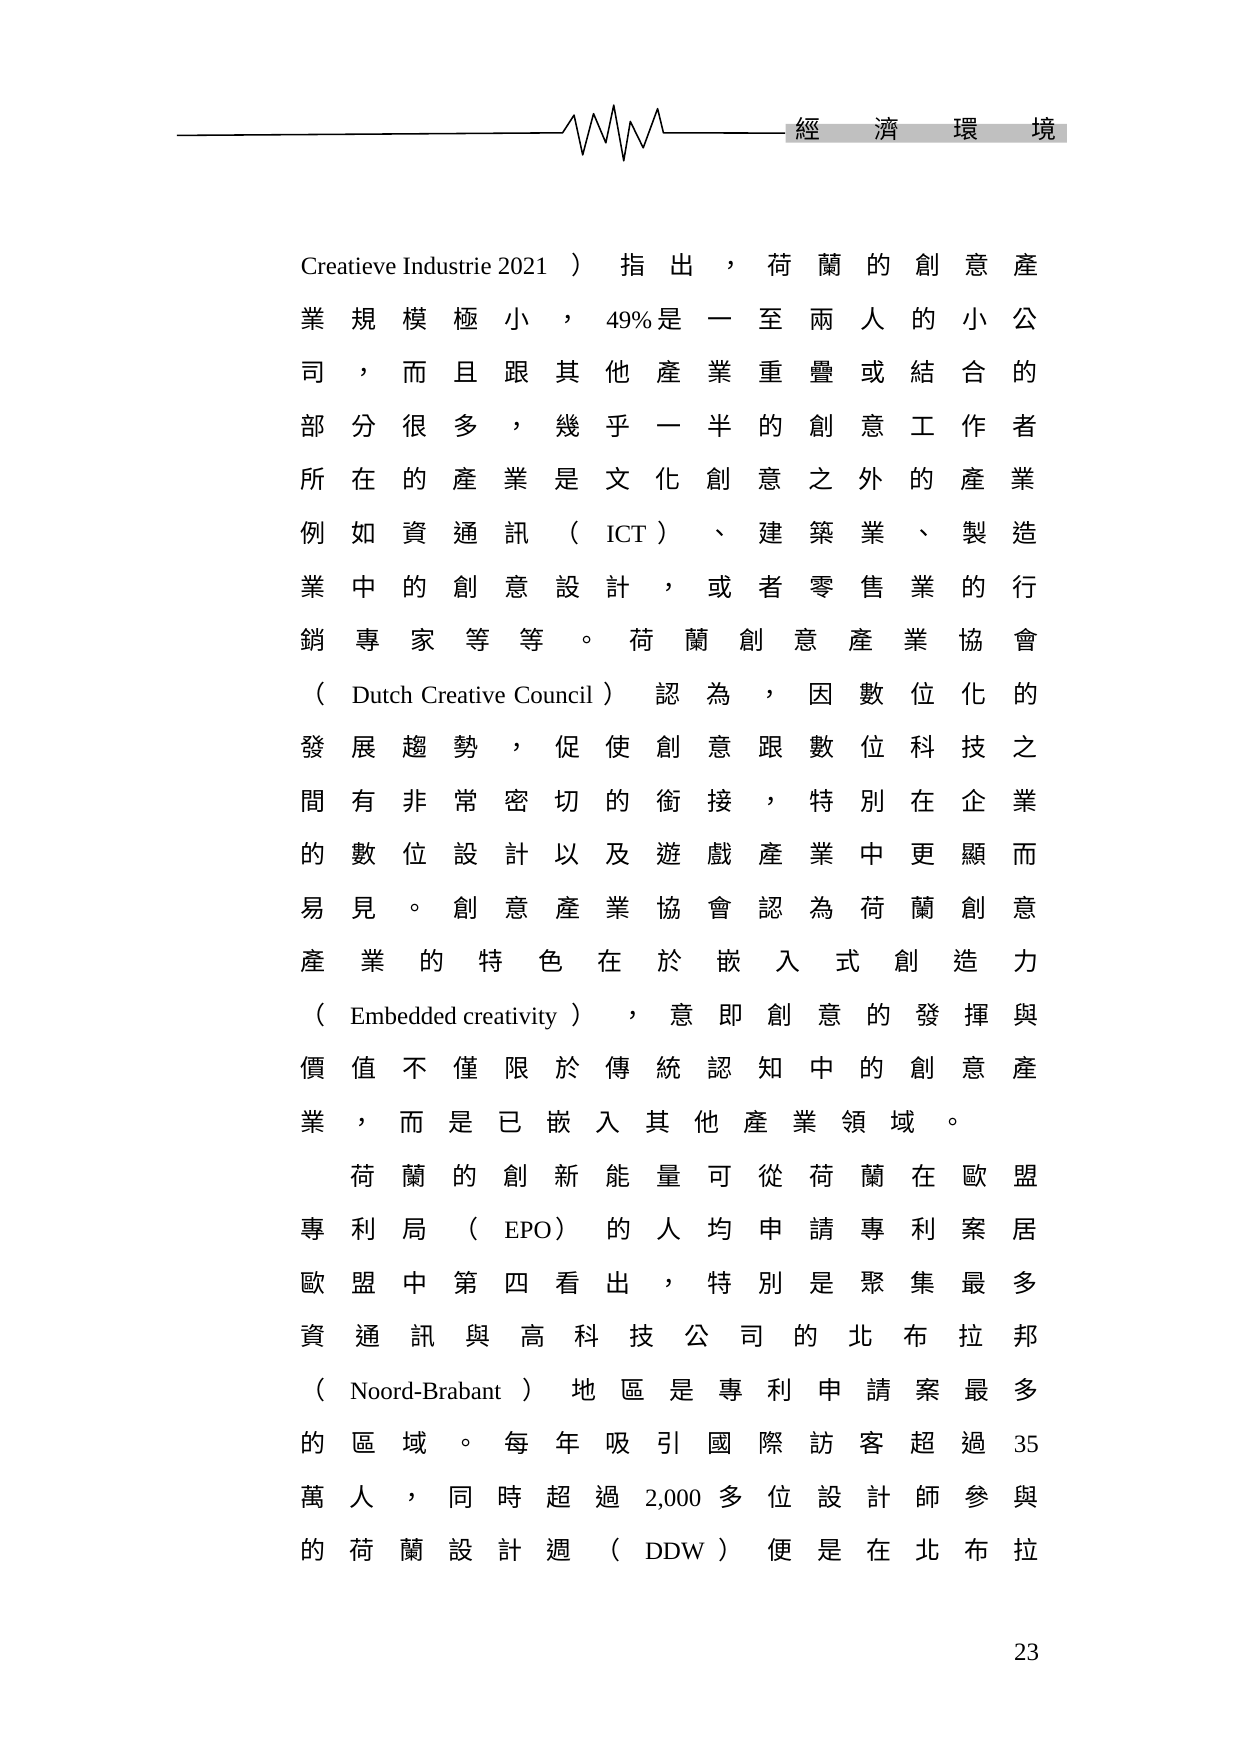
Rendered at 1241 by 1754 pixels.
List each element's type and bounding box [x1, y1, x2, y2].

text [276, 237, 1063, 1147]
text [276, 1147, 1063, 1576]
